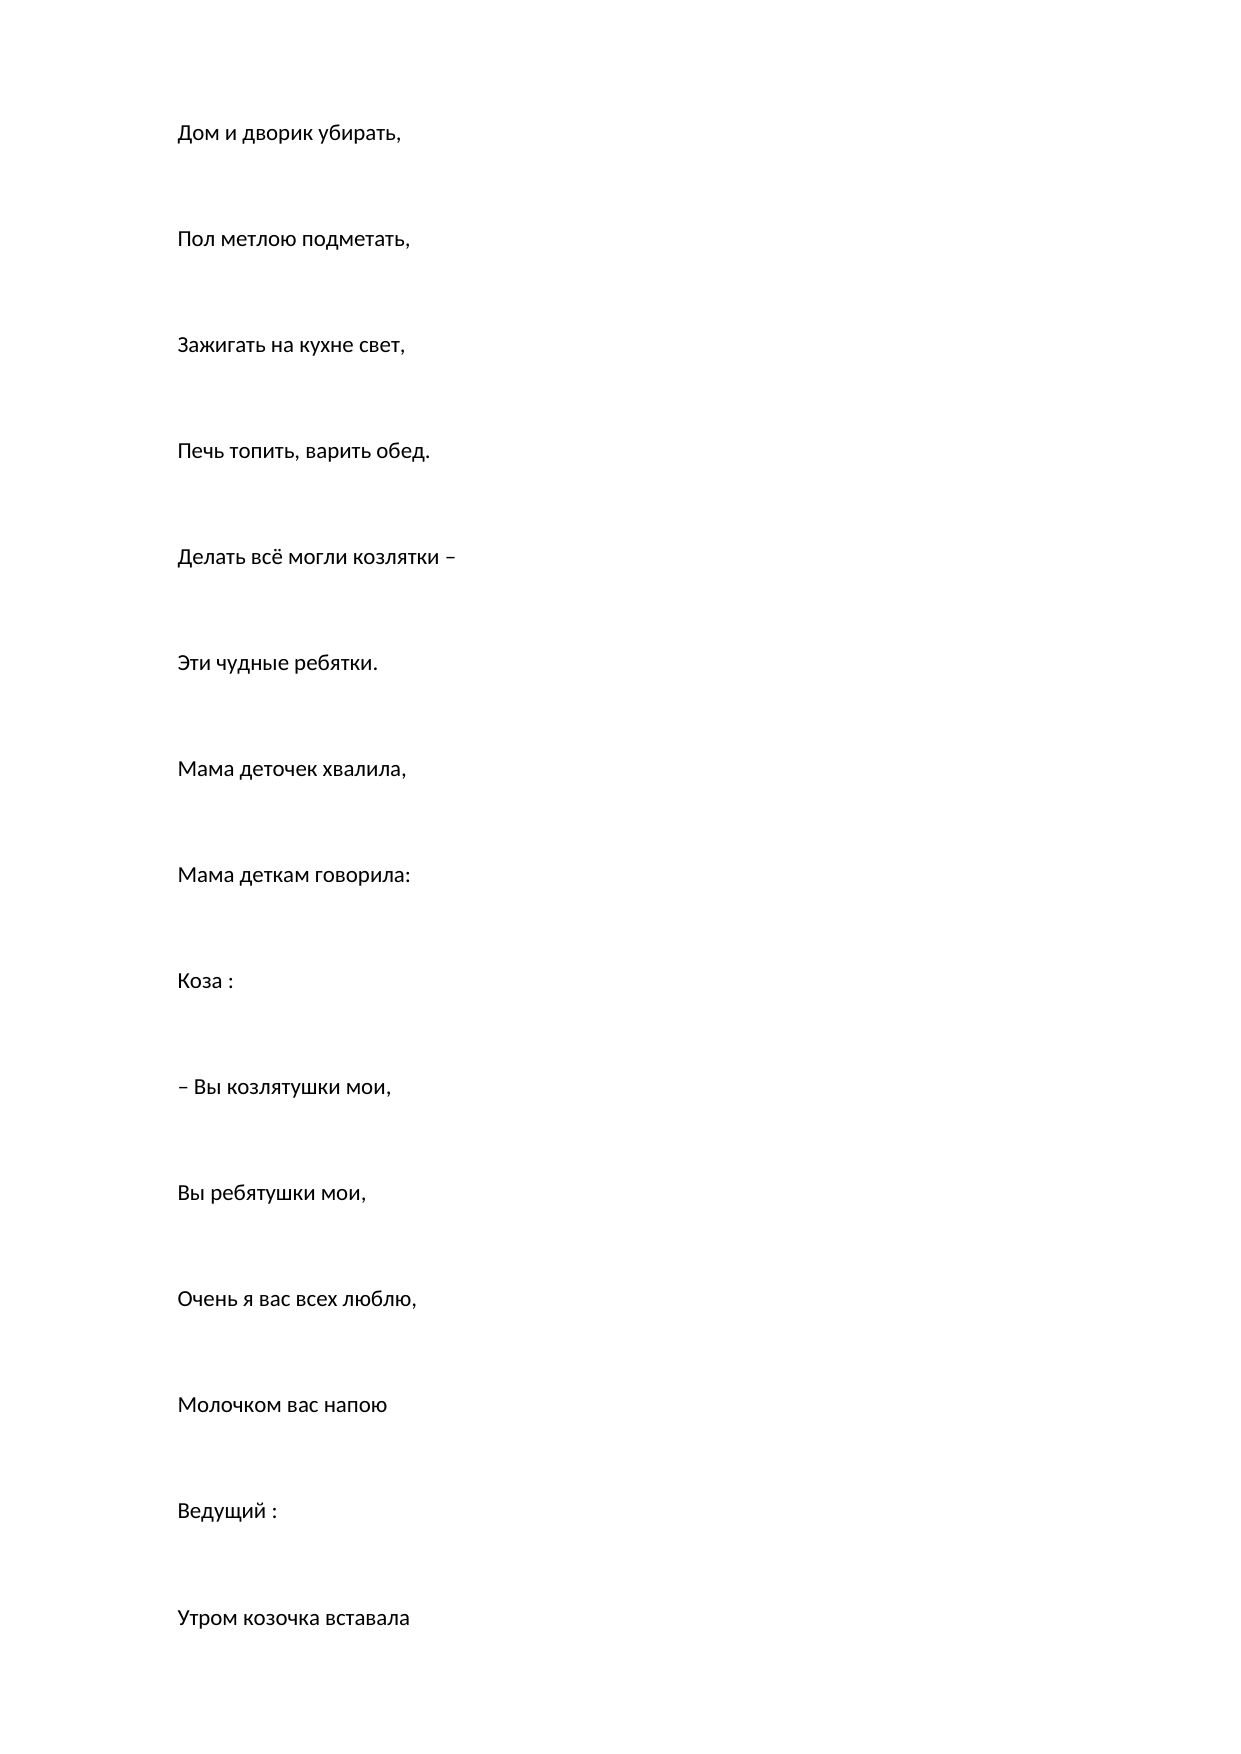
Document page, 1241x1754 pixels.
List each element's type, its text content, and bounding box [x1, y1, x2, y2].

text Пол метлою подметать, [177, 224, 1152, 252]
text Дом и дворик убирать, [177, 118, 1152, 146]
text Печь топить, варить обед. [177, 436, 1152, 464]
text Делать всё могли козлятки – [177, 542, 1152, 570]
text Эти чудные ребятки. [177, 648, 1152, 676]
text Молочком вас напою [177, 1391, 1152, 1419]
text Мама деткам говорила: [177, 860, 1152, 888]
text Ведущий : [177, 1497, 1152, 1525]
text Утром козочка вставала [177, 1603, 1152, 1631]
text Вы ребятушки мои, [177, 1178, 1152, 1207]
text Мама деточек хвалила, [177, 754, 1152, 782]
text Очень я вас всех люблю, [177, 1284, 1152, 1313]
text – Вы козлятушки мои, [177, 1072, 1152, 1101]
text Коза : [177, 966, 1152, 994]
text Зажигать на кухне свет, [177, 330, 1152, 358]
